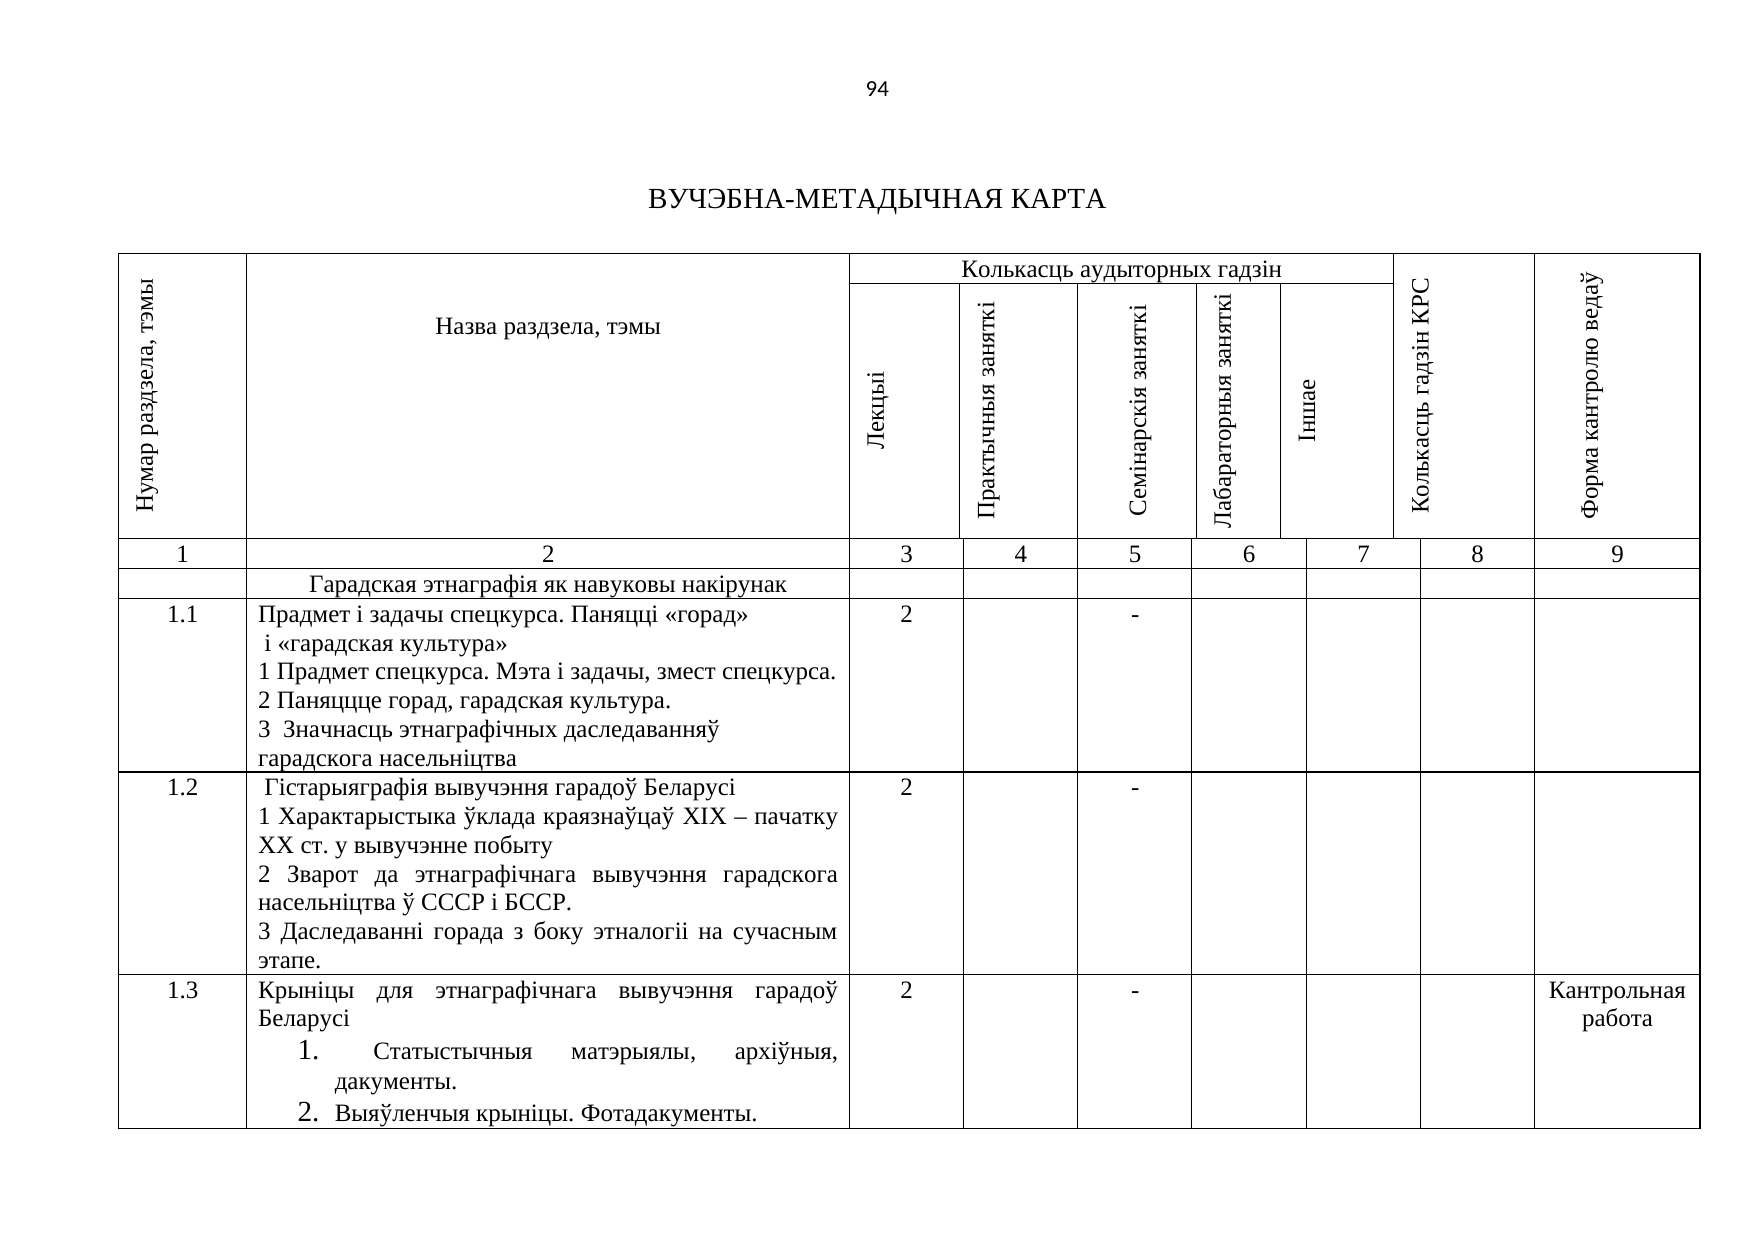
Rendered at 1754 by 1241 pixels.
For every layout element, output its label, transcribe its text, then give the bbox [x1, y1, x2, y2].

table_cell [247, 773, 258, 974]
table_cell [1192, 569, 1306, 598]
table_cell - [1078, 773, 1191, 974]
table_cell [119, 569, 246, 598]
table_cell Лекцыі [850, 284, 959, 538]
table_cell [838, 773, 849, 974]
table_cell 2 [247, 539, 849, 568]
table_cell [1535, 569, 1699, 598]
table_cell Кантрольная работа [1535, 975, 1699, 1128]
table_cell [1192, 773, 1306, 974]
table_cell [964, 599, 1077, 771]
table_header Форма кантролю ведаў [1535, 254, 1699, 538]
table_cell 1.2 [119, 773, 246, 974]
table_cell [1078, 569, 1191, 598]
table_cell 1 [119, 539, 246, 568]
table_cell [1192, 975, 1306, 1128]
table_cell 3 [850, 539, 963, 568]
table_cell 6 [1192, 539, 1306, 568]
table_cell [1307, 975, 1420, 1128]
table_cell 8 [1421, 539, 1534, 568]
table_cell [1421, 599, 1534, 771]
table_cell Семінарскія заняткі [1078, 284, 1196, 538]
table_cell 4 [964, 539, 1077, 568]
table_cell 5 [1078, 539, 1191, 568]
table_cell [1421, 773, 1534, 974]
table_cell [1192, 599, 1306, 771]
table_cell [1421, 569, 1534, 598]
table_cell Іншае [1281, 284, 1393, 538]
table_cell Лабараторныя заняткі [1197, 284, 1280, 538]
table_header Назва раздзела, тэмы [247, 254, 849, 538]
table_cell [1535, 599, 1699, 771]
table_cell [1421, 975, 1534, 1128]
table_cell Гарадская этнаграфія як навуковы накірунак [247, 569, 849, 598]
table_cell [964, 569, 1077, 598]
table_header Колькасць аудыторных гадзін [850, 254, 1393, 282]
table_cell 2 [850, 773, 963, 974]
table_cell Прадмет і задачы спецкурса. Паняцці «горад» і «гарадская культура» 1 Прадмет спецкурса. Мэта і задачы, змест спецкурса. 2 Паняццце горад, гарадская культура. 3 Значнасць этнаграфічных даследаванняў гарадскога насельніцтва [247, 599, 849, 771]
table_cell 2 [850, 975, 963, 1128]
table_cell [850, 569, 963, 598]
table_header Колькасць гадзін КРС [1394, 254, 1534, 538]
table_cell 1.1 [119, 599, 246, 771]
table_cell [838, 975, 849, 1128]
table_cell 1.3 [119, 975, 246, 1128]
table_cell - [1078, 599, 1191, 771]
table_cell [964, 975, 1077, 1128]
table_cell 9 [1535, 539, 1699, 568]
table_cell Практычныя заняткі [960, 284, 1077, 538]
table_cell 2 [850, 599, 963, 771]
table_cell - [1078, 975, 1191, 1128]
text ВУЧЭБНА-МЕТАДЫЧНАЯ КАРТА [118, 181, 1636, 215]
table_header Нумар раздзела, тэмы [119, 254, 246, 538]
table_cell [964, 773, 1077, 974]
table_cell [1307, 599, 1420, 771]
table_cell [1307, 773, 1420, 974]
table_cell [1535, 773, 1699, 974]
table_cell 7 [1307, 539, 1420, 568]
table_cell [1307, 569, 1420, 598]
